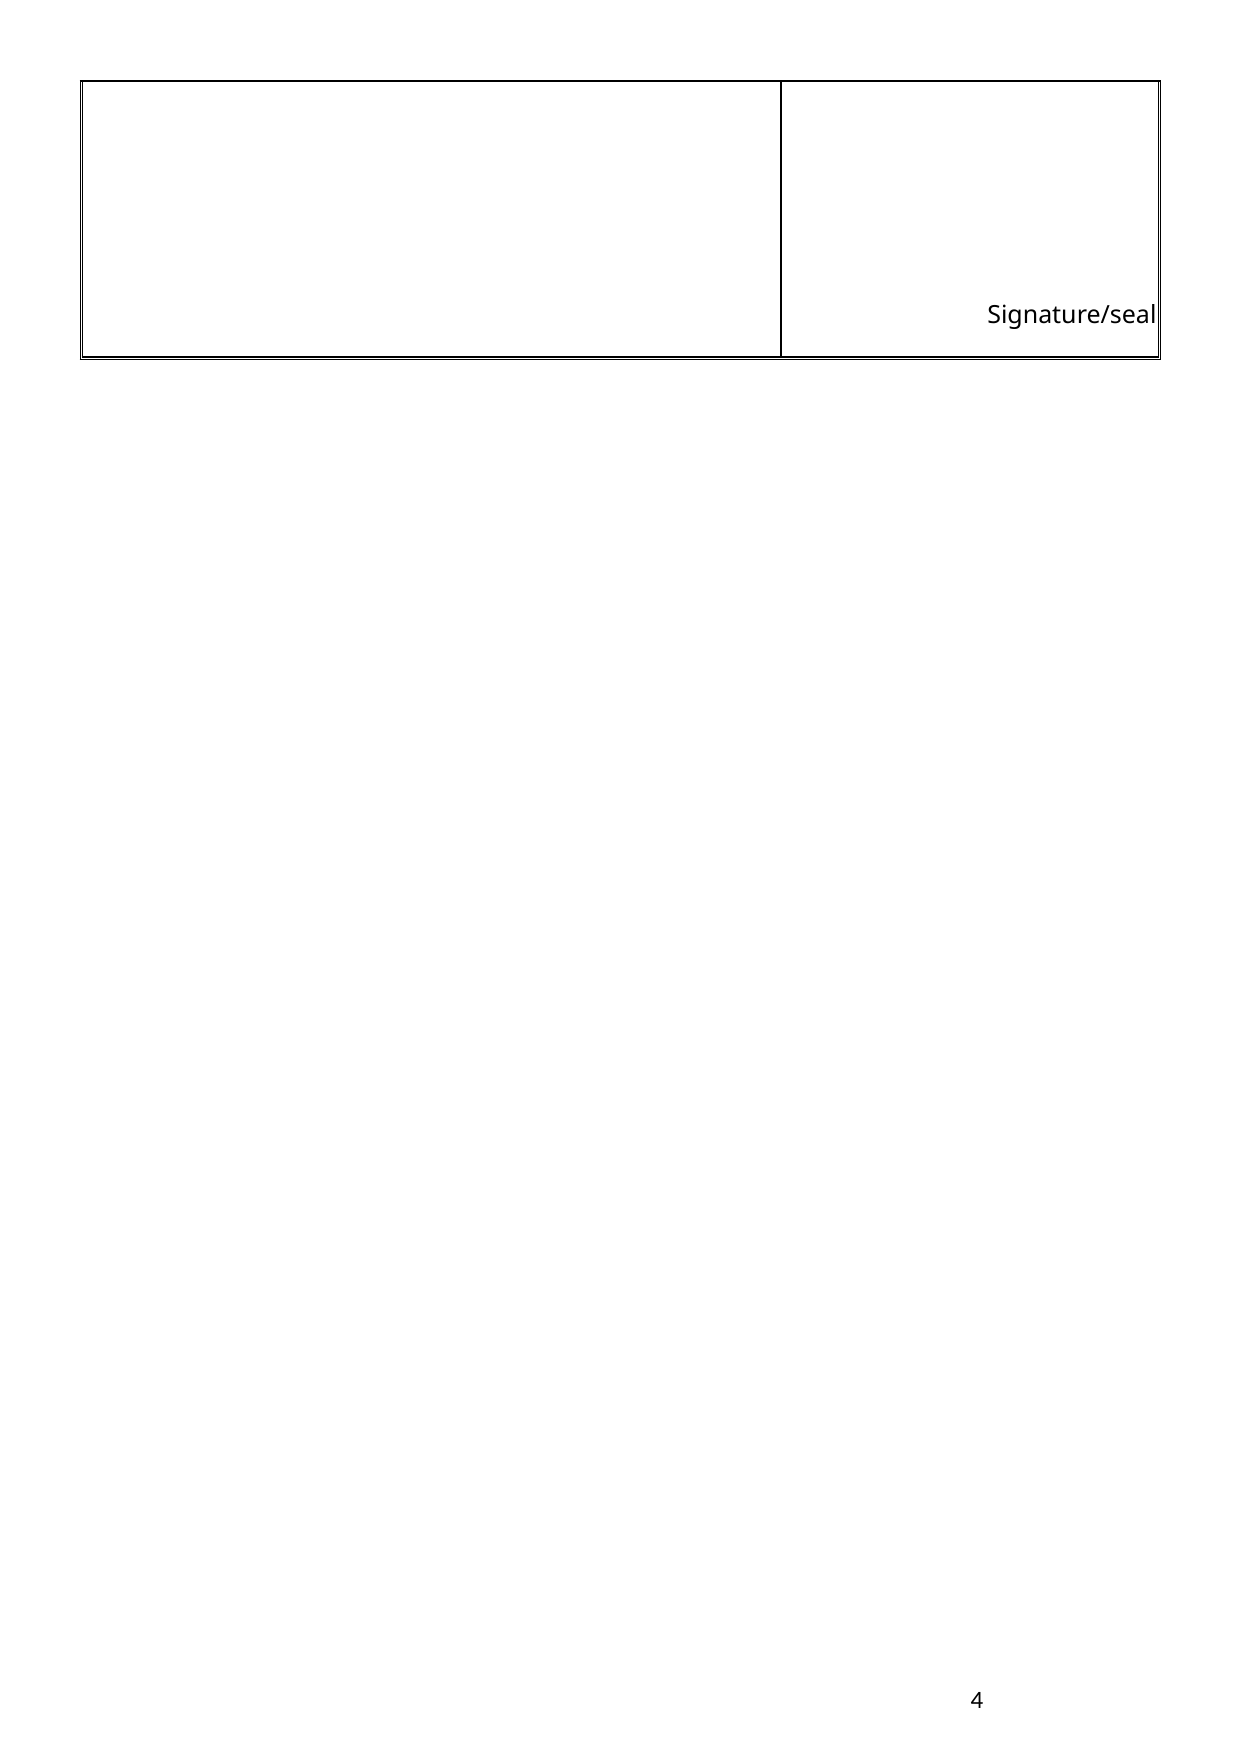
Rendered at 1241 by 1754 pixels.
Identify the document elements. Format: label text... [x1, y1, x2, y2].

table_cell Signature/seal [782, 82, 1158, 356]
table_cell [83, 82, 780, 356]
